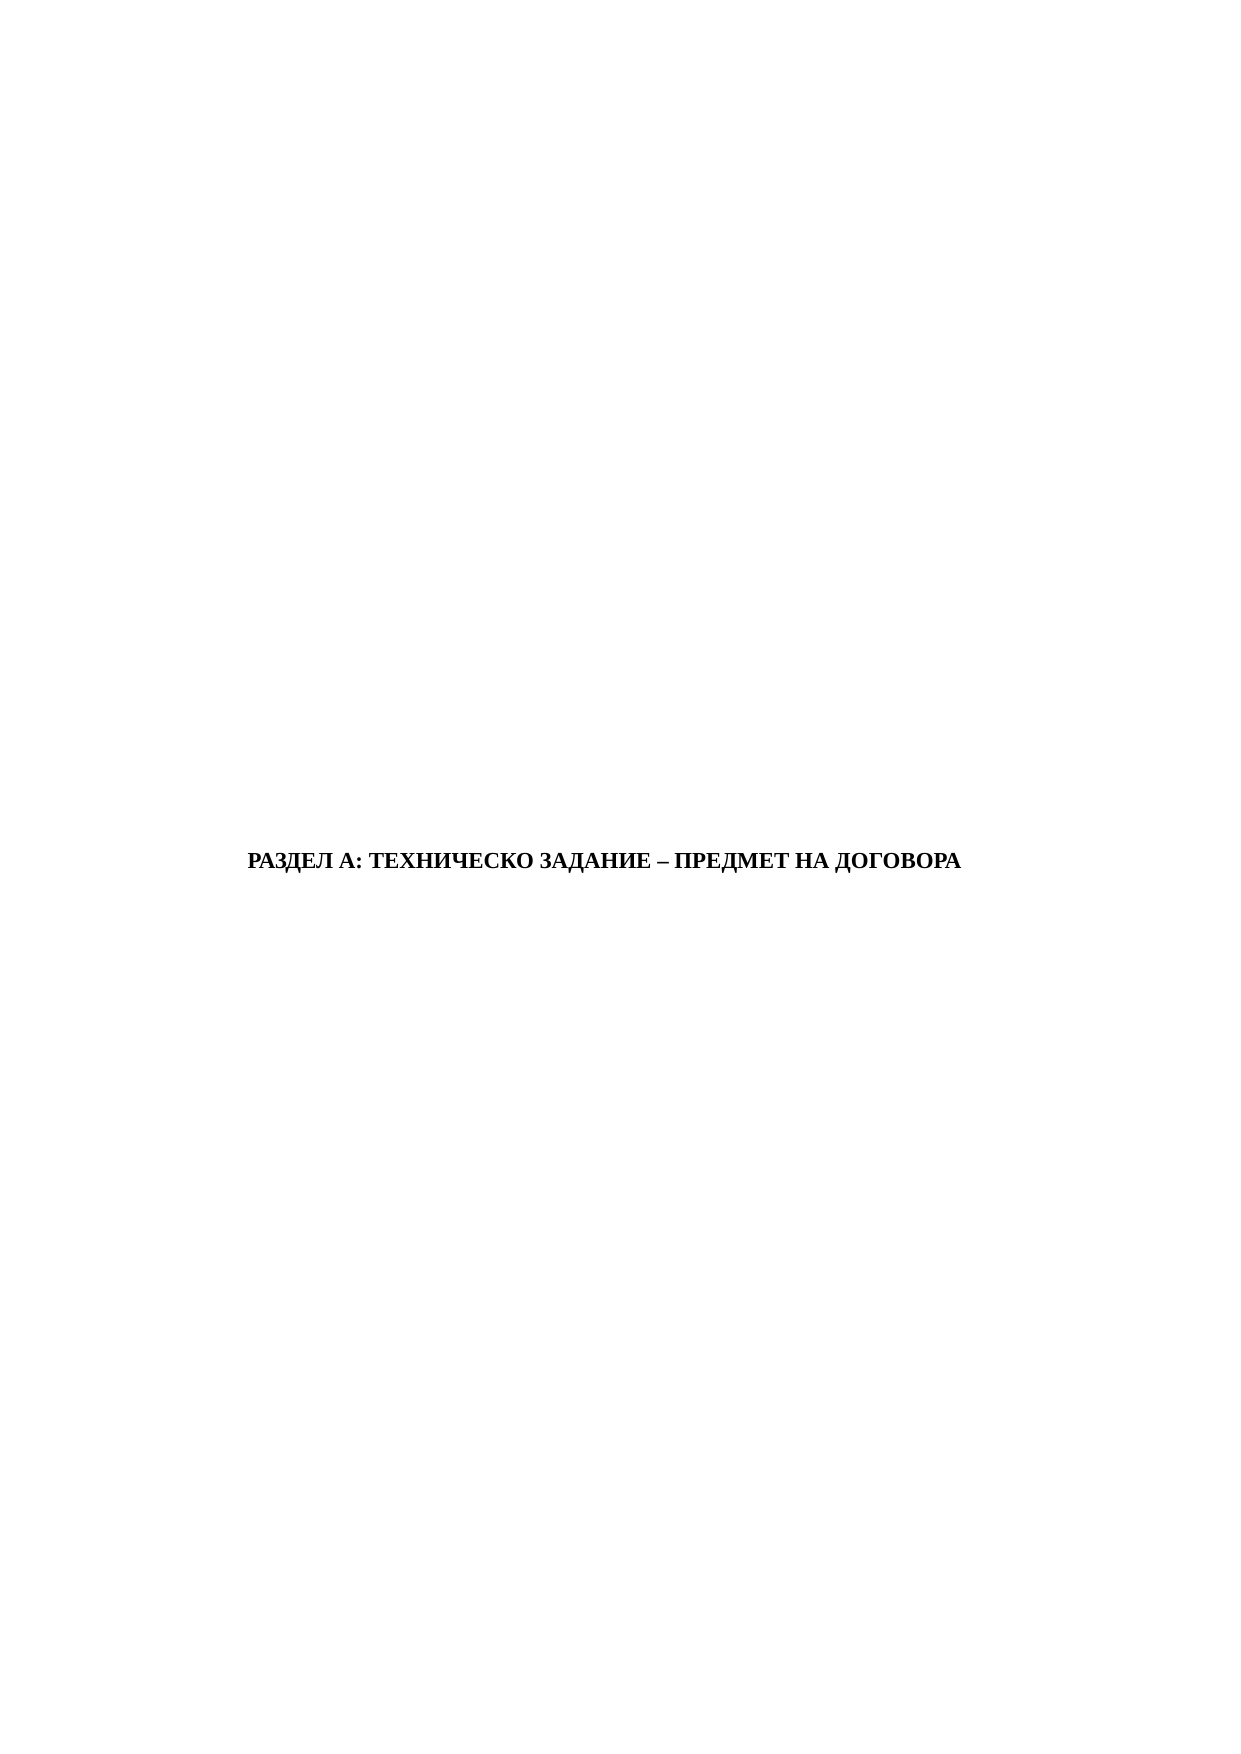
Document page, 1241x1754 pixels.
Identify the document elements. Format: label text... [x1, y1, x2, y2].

text РАЗДЕЛ А: ТЕХНИЧЕСКО ЗАДАНИЕ – ПРЕДМЕТ НА ДОГОВОРА [147, 847, 1062, 873]
